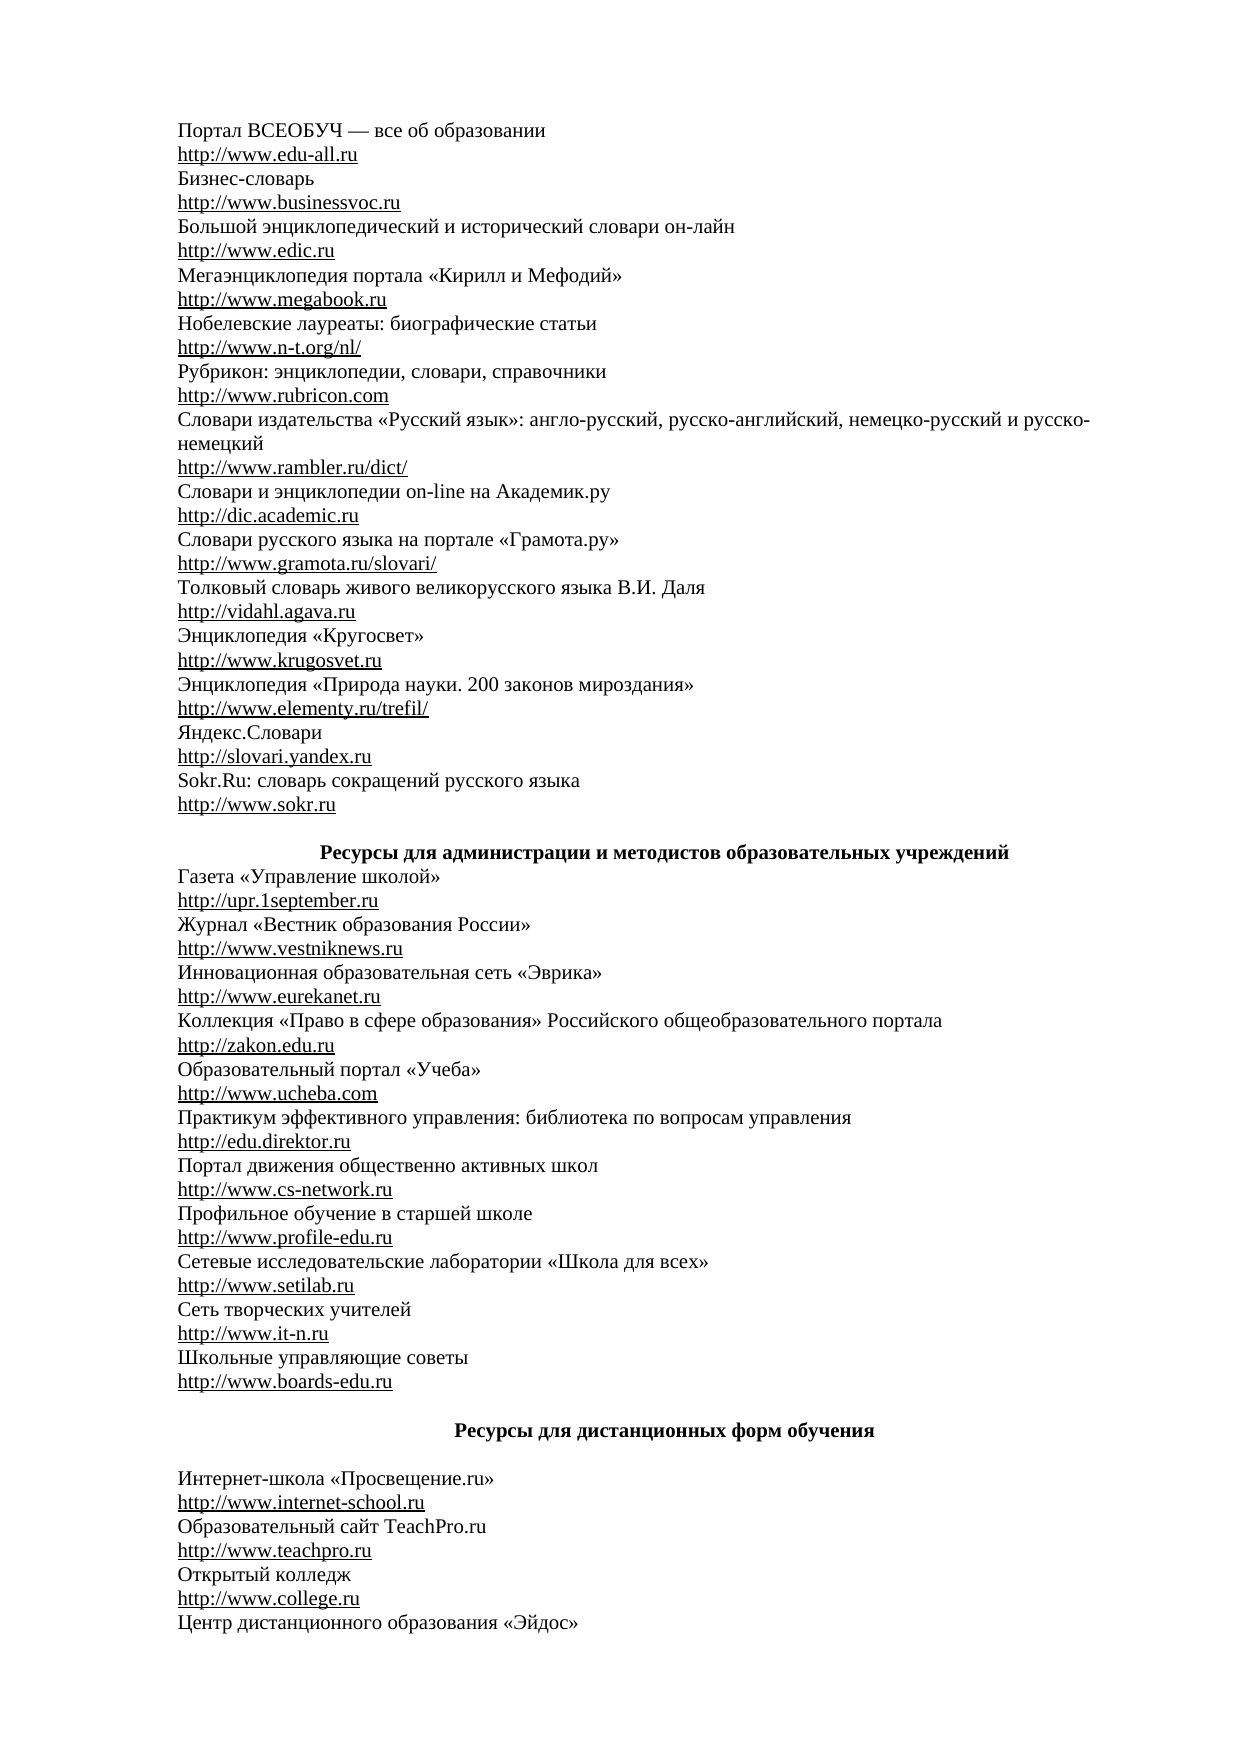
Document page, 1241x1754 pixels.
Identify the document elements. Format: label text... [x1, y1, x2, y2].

text http://www.ucheba.com [177, 1081, 1152, 1105]
text Инновационная образовательная сеть «Эврика» [177, 960, 1152, 984]
text Энциклопедия «Природа науки. 200 законов мироздания» [177, 672, 1152, 696]
text http://www.rambler.ru/dict/ [177, 455, 1152, 479]
text Словари издательства «Русский язык»: англо-русский, русско-английский, немецко-русский и русско-немецкий [177, 407, 1152, 455]
text Образовательный портал «Учеба» [177, 1057, 1152, 1081]
text http://www.sokr.ru [177, 792, 1152, 816]
text http://www.internet-school.ru [177, 1490, 1152, 1514]
text http://zakon.edu.ru [177, 1032, 1152, 1057]
text Большой энциклопедический и исторический словари он-лайн [177, 214, 1152, 238]
text Нобелевские лауреаты: биографические статьи [177, 311, 1152, 335]
text http://www.businessvoc.ru [177, 190, 1152, 214]
text Центр дистанционного образования «Эйдос» [177, 1610, 1152, 1634]
text Школьные управляющие советы [177, 1345, 1152, 1369]
text http://www.elementy.ru/trefil/ [177, 696, 1152, 720]
text Портал движения общественно активных школ [177, 1153, 1152, 1177]
text http://edu.direktor.ru [177, 1129, 1152, 1153]
text http://dic.academic.ru [177, 503, 1152, 527]
text Ресурсы для дистанционных форм обучения [177, 1417, 1152, 1442]
text Образовательный сайт TeachPro.ru [177, 1514, 1152, 1538]
text Словари и энциклопедии on-line на Академик.ру [177, 479, 1152, 503]
text http://vidahl.agava.ru [177, 599, 1152, 623]
text Профильное обучение в старшей школе [177, 1201, 1152, 1225]
text http://www.gramota.ru/slovari/ [177, 551, 1152, 575]
text Открытый колледж [177, 1562, 1152, 1586]
text http://www.eurekanet.ru [177, 984, 1152, 1008]
text http://www.n-t.org/nl/ [177, 335, 1152, 359]
text http://slovari.yandex.ru [177, 744, 1152, 768]
text http://www.setilab.ru [177, 1273, 1152, 1297]
text http://www.rubricon.com [177, 383, 1152, 407]
text http://www.cs-network.ru [177, 1177, 1152, 1201]
text Мегаэнциклопедия портала «Кирилл и Мефодий» [177, 262, 1152, 287]
text Портал ВСЕОБУЧ — все об образовании [177, 118, 1152, 142]
text http://www.edic.ru [177, 238, 1152, 262]
text Яндекс.Словари [177, 720, 1152, 744]
text Толковый словарь живого великорусского языка В.И. Даля [177, 575, 1152, 599]
text Словари русского языка на портале «Грамота.ру» [177, 527, 1152, 551]
text http://www.boards-edu.ru [177, 1369, 1152, 1393]
text Сеть творческих учителей [177, 1297, 1152, 1321]
text http://www.megabook.ru [177, 287, 1152, 311]
text Энциклопедия «Кругосвет» [177, 623, 1152, 647]
text http://www.college.ru [177, 1586, 1152, 1610]
text Сетевые исследовательские лаборатории «Школа для всех» [177, 1249, 1152, 1273]
text http://www.vestniknews.ru [177, 936, 1152, 960]
text Коллекция «Право в сфере образования» Российского общеобразовательного портала [177, 1008, 1152, 1032]
text http://www.teachpro.ru [177, 1538, 1152, 1562]
text Интернет-школа «Просвещение.ru» [177, 1466, 1152, 1490]
text http://www.it-n.ru [177, 1321, 1152, 1345]
text Sokr.Ru: словарь сокращений русского языка [177, 768, 1152, 792]
text Бизнес-словарь [177, 166, 1152, 190]
text http://www.edu-all.ru [177, 142, 1152, 166]
text http://www.krugosvet.ru [177, 647, 1152, 672]
text http://upr.1september.ru [177, 888, 1152, 912]
text Журнал «Вестник образования России» [177, 912, 1152, 936]
text Рубрикон: энциклопедии, словари, справочники [177, 359, 1152, 383]
text http://www.profile-edu.ru [177, 1225, 1152, 1249]
text Газета «Управление школой» [177, 864, 1152, 888]
text Ресурсы для администрации и методистов образовательных учреждений [177, 840, 1152, 864]
text Практикум эффективного управления: библиотека по вопросам управления [177, 1105, 1152, 1129]
